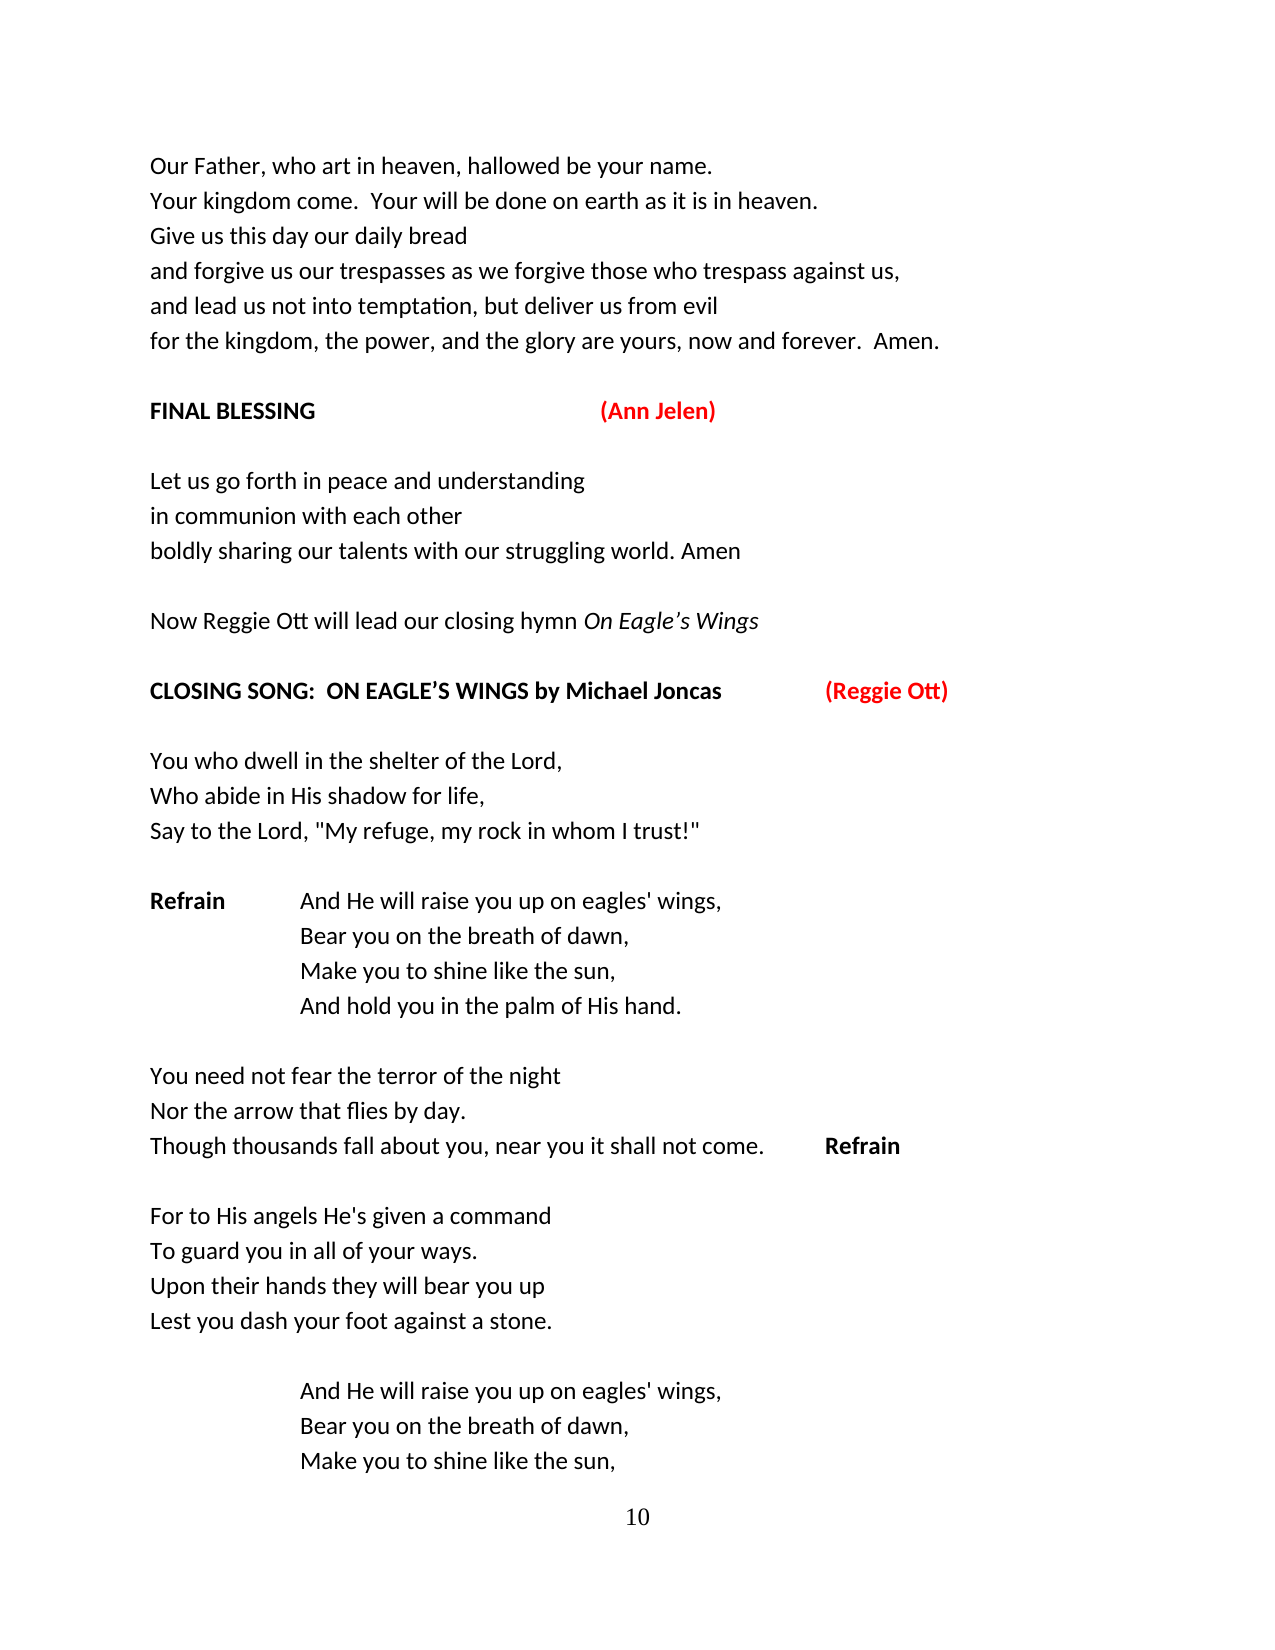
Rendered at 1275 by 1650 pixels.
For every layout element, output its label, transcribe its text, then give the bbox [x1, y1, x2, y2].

text Bear you on the breath of dawn, [225, 920, 1125, 951]
text Give us this day our daily bread [150, 220, 1125, 251]
text and forgive us our trespasses as we forgive those who trespass against us, [150, 255, 1125, 286]
text And He will raise you up on eagles' wings, [300, 1375, 1125, 1406]
text Upon their hands they will bear you up [150, 1270, 1125, 1301]
text You who dwell in the shelter of the Lord, [150, 745, 1125, 776]
text You need not fear the terror of the night [150, 1060, 1125, 1091]
text Though thousands fall about you, near you it shall not come. Refrain [150, 1130, 1125, 1161]
text For to His angels He's given a command [150, 1200, 1125, 1231]
text Bear you on the breath of dawn, [300, 1410, 1125, 1441]
text Let us go forth in peace and understanding [150, 465, 1125, 496]
text Nor the arrow that flies by day. [150, 1095, 1125, 1126]
text for the kingdom, the power, and the glory are yours, now and forever. Amen. [150, 325, 1125, 356]
text FINAL BLESSING (Ann Jelen) [150, 395, 1125, 426]
text To guard you in all of your ways. [150, 1235, 1125, 1266]
text and lead us not into temptation, but deliver us from evil [150, 290, 1125, 321]
text Now Reggie Ott will lead our closing hymn On Eagle’s Wings [150, 605, 1125, 636]
text Lest you dash your foot against a stone. [150, 1305, 1125, 1336]
text Say to the Lord, "My refuge, my rock in whom I trust!" [150, 815, 1125, 846]
text And hold you in the palm of His hand. [225, 990, 1125, 1021]
text Make you to shine like the sun, [225, 955, 1125, 986]
text Our Father, who art in heaven, hallowed be your name. [150, 150, 1125, 181]
text Who abide in His shadow for life, [150, 780, 1125, 811]
text boldly sharing our talents with our struggling world. Amen [150, 535, 1125, 566]
text Refrain And He will raise you up on eagles' wings, [150, 885, 1125, 916]
text Your kingdom come. Your will be done on earth as it is in heaven. [150, 185, 1125, 216]
text Make you to shine like the sun, [300, 1445, 1125, 1476]
text CLOSING SONG: ON EAGLE’S WINGS by Michael Joncas (Reggie Ott) [150, 675, 1125, 706]
text in communion with each other [150, 500, 1125, 531]
